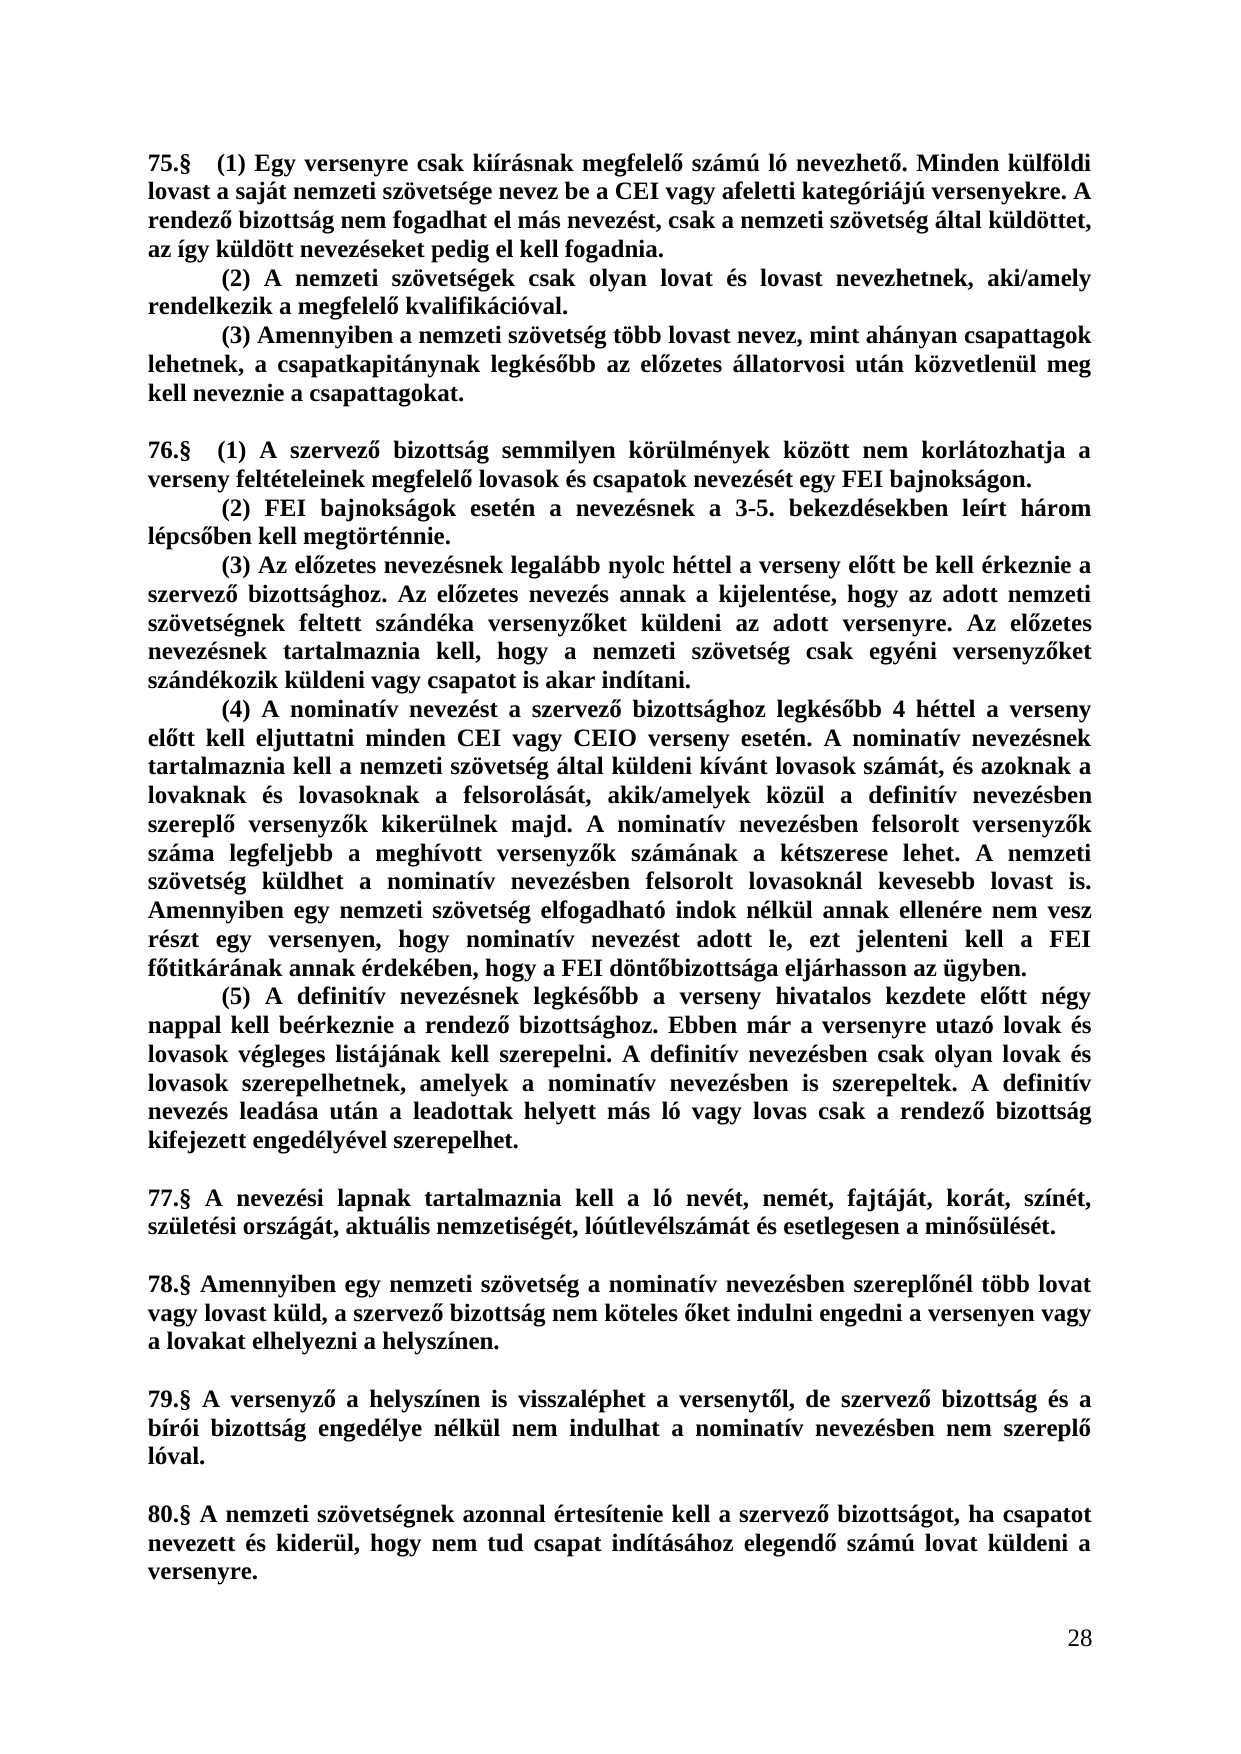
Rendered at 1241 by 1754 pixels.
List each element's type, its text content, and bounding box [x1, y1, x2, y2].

text (4) A nominatív nevezést a szervező bizottsághoz legkésőbb 4 héttel a verseny előtt kell eljuttatni minden CEI vagy CEIO verseny esetén. A nominatív nevezésnek tartalmaznia kell a nemzeti szövetség által küldeni kívánt lovasok számát, és azoknak a lovaknak és lovasoknak a felsorolását, akik/amelyek közül a definitív nevezésben szereplő versenyzők kikerülnek majd. A nominatív nevezésben felsorolt versenyzők száma legfeljebb a meghívott versenyzők számának a kétszerese lehet. A nemzeti szövetség küldhet a nominatív nevezésben felsorolt lovasoknál kevesebb lovast is. Amennyiben egy nemzeti szövetség elfogadható indok nélkül annak ellenére nem vesz részt egy versenyen, hogy nominatív nevezést adott le, ezt jelenteni kell a FEI főtitkárának annak érdekében, hogy a FEI döntőbizottsága eljárhasson az ügyben. [148, 694, 1093, 981]
text (5) A definitív nevezésnek legkésőbb a verseny hivatalos kezdete előtt négy nappal kell beérkeznie a rendező bizottsághoz. Ebben már a versenyre utazó lovak és lovasok végleges listájának kell szerepelni. A definitív nevezésben csak olyan lovak és lovasok szerepelhetnek, amelyek a nominatív nevezésben is szerepeltek. A definitív nevezés leadása után a leadottak helyett más ló vagy lovas csak a rendező bizottság kifejezett engedélyével szerepelhet. [148, 981, 1093, 1154]
text 78.§ Amennyiben egy nemzeti szövetség a nominatív nevezésben szereplőnél több lovat vagy lovast küld, a szervező bizottság nem köteles őket indulni engedni a versenyen vagy a lovakat elhelyezni a helyszínen. [148, 1269, 1093, 1355]
text 79.§ A versenyző a helyszínen is visszaléphet a versenytől, de szervező bizottság és a bírói bizottság engedélye nélkül nem indulhat a nominatív nevezésben nem szereplő lóval. [148, 1384, 1093, 1470]
text 77.§ A nevezési lapnak tartalmaznia kell a ló nevét, nemét, fajtáját, korát, színét, születési országát, aktuális nemzetiségét, lóútlevélszámát és esetlegesen a minősülését. [148, 1183, 1093, 1240]
text (3) Az előzetes nevezésnek legalább nyolc héttel a verseny előtt be kell érkeznie a szervező bizottsághoz. Az előzetes nevezés annak a kijelentése, hogy az adott nemzeti szövetségnek feltett szándéka versenyzőket küldeni az adott versenyre. Az előzetes nevezésnek tartalmaznia kell, hogy a nemzeti szövetség csak egyéni versenyzőket szándékozik küldeni vagy csapatot is akar indítani. [148, 550, 1093, 694]
text (3) Amennyiben a nemzeti szövetség több lovast nevez, mint ahányan csapattagok lehetnek, a csapatkapitánynak legkésőbb az előzetes állatorvosi után közvetlenül meg kell neveznie a csapattagokat. [148, 320, 1093, 406]
text (2) FEI bajnokságok esetén a nevezésnek a 3-5. bekezdésekben leírt három lépcsőben kell megtörténnie. [148, 493, 1093, 550]
text 76.§ (1) A szervező bizottság semmilyen körülmények között nem korlátozhatja a verseny feltételeinek megfelelő lovasok és csapatok nevezését egy FEI bajnokságon. [148, 435, 1093, 493]
text 80.§ A nemzeti szövetségnek azonnal értesítenie kell a szervező bizottságot, ha csapatot nevezett és kiderül, hogy nem tud csapat indításához elegendő számú lovat küldeni a versenyre. [148, 1499, 1093, 1585]
text (2) A nemzeti szövetségek csak olyan lovat és lovast nevezhetnek, aki/amely rendelkezik a megfelelő kvalifikációval. [148, 263, 1093, 320]
text 75.§ (1) Egy versenyre csak kiírásnak megfelelő számú ló nevezhető. Minden külföldi lovast a saját nemzeti szövetsége nevez be a CEI vagy afeletti kategóriájú versenyekre. A rendező bizottság nem fogadhat el más nevezést, csak a nemzeti szövetség által küldöttet, az így küldött nevezéseket pedig el kell fogadnia. [148, 148, 1093, 263]
